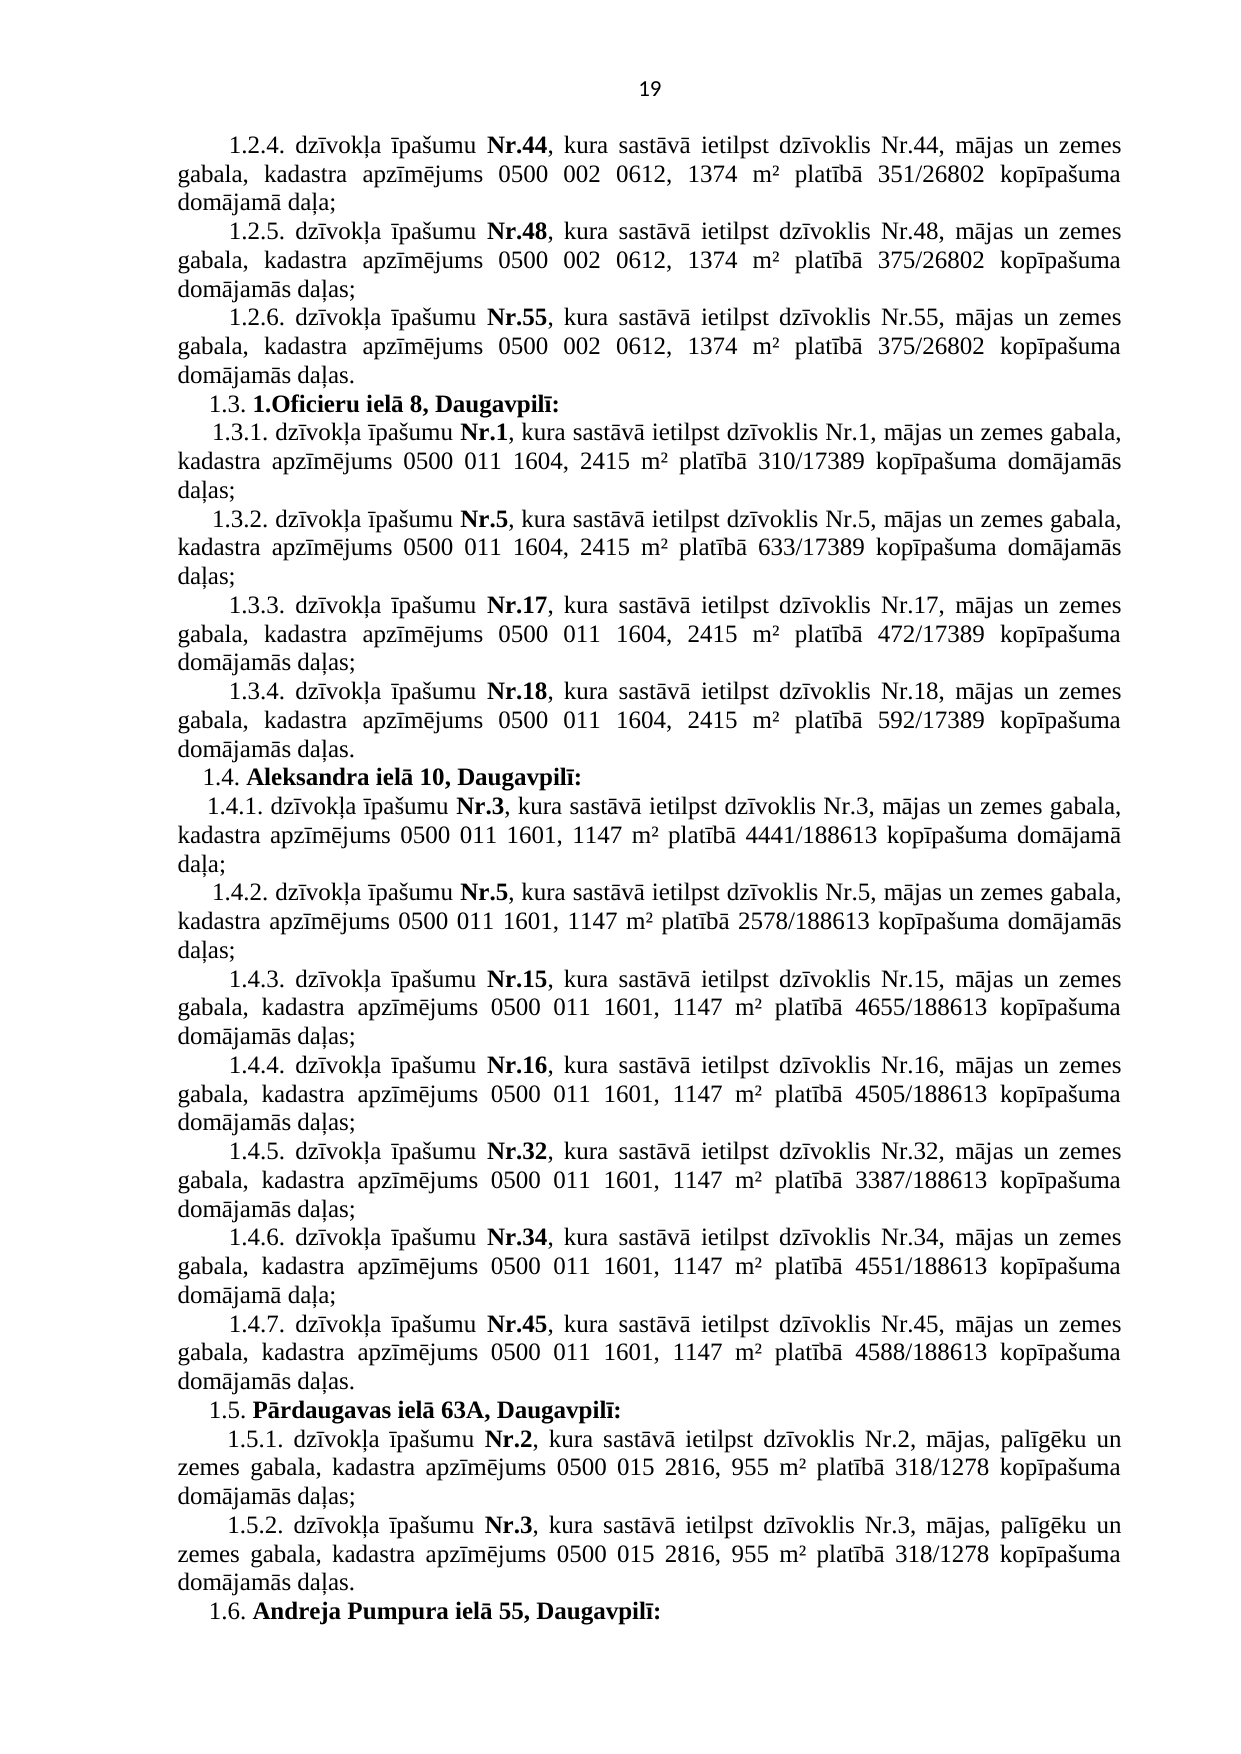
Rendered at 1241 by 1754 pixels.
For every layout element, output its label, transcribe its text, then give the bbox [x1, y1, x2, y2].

text 1.2.4. dzīvokļa īpašumu Nr.44, kura sastāvā ietilpst dzīvoklis Nr.44, mājas un zemes gabala, kadastra apzīmējums 0500 002 0612, 1374 m² platībā 351/26802 kopīpašuma domājamā daļa; [177, 130, 1122, 216]
text 1.4.2. dzīvokļa īpašumu Nr.5, kura sastāvā ietilpst dzīvoklis Nr.5, mājas un zemes gabala, kadastra apzīmējums 0500 011 1601, 1147 m² platībā 2578/188613 kopīpašuma domājamās daļas; [177, 877, 1122, 964]
text 1.3.2. dzīvokļa īpašumu Nr.5, kura sastāvā ietilpst dzīvoklis Nr.5, mājas un zemes gabala, kadastra apzīmējums 0500 011 1604, 2415 m² platībā 633/17389 kopīpašuma domājamās daļas; [177, 504, 1122, 590]
text 1.4.4. dzīvokļa īpašumu Nr.16, kura sastāvā ietilpst dzīvoklis Nr.16, mājas un zemes gabala, kadastra apzīmējums 0500 011 1601, 1147 m² platībā 4505/188613 kopīpašuma domājamās daļas; [177, 1050, 1122, 1136]
text 1.3. 1.Oficieru ielā 8, Daugavpilī: [177, 389, 1122, 417]
text 1.3.4. dzīvokļa īpašumu Nr.18, kura sastāvā ietilpst dzīvoklis Nr.18, mājas un zemes gabala, kadastra apzīmējums 0500 011 1604, 2415 m² platībā 592/17389 kopīpašuma domājamās daļas. [177, 676, 1122, 762]
text 1.6. Andreja Pumpura ielā 55, Daugavpilī: [177, 1596, 1122, 1625]
text 1.5.1. dzīvokļa īpašumu Nr.2, kura sastāvā ietilpst dzīvoklis Nr.2, mājas, palīgēku un zemes gabala, kadastra apzīmējums 0500 015 2816, 955 m² platībā 318/1278 kopīpašuma domājamās daļas; [177, 1424, 1122, 1510]
text 1.4.7. dzīvokļa īpašumu Nr.45, kura sastāvā ietilpst dzīvoklis Nr.45, mājas un zemes gabala, kadastra apzīmējums 0500 011 1601, 1147 m² platībā 4588/188613 kopīpašuma domājamās daļas. [177, 1309, 1122, 1395]
text 1.3.1. dzīvokļa īpašumu Nr.1, kura sastāvā ietilpst dzīvoklis Nr.1, mājas un zemes gabala, kadastra apzīmējums 0500 011 1604, 2415 m² platībā 310/17389 kopīpašuma domājamās daļas; [177, 417, 1122, 504]
text 1.5.2. dzīvokļa īpašumu Nr.3, kura sastāvā ietilpst dzīvoklis Nr.3, mājas, palīgēku un zemes gabala, kadastra apzīmējums 0500 015 2816, 955 m² platībā 318/1278 kopīpašuma domājamās daļas. [177, 1510, 1122, 1596]
text 1.2.6. dzīvokļa īpašumu Nr.55, kura sastāvā ietilpst dzīvoklis Nr.55, mājas un zemes gabala, kadastra apzīmējums 0500 002 0612, 1374 m² platībā 375/26802 kopīpašuma domājamās daļas. [177, 302, 1122, 389]
text 1.4.6. dzīvokļa īpašumu Nr.34, kura sastāvā ietilpst dzīvoklis Nr.34, mājas un zemes gabala, kadastra apzīmējums 0500 011 1601, 1147 m² platībā 4551/188613 kopīpašuma domājamā daļa; [177, 1222, 1122, 1309]
text 1.4.3. dzīvokļa īpašumu Nr.15, kura sastāvā ietilpst dzīvoklis Nr.15, mājas un zemes gabala, kadastra apzīmējums 0500 011 1601, 1147 m² platībā 4655/188613 kopīpašuma domājamās daļas; [177, 964, 1122, 1050]
text 1.3.3. dzīvokļa īpašumu Nr.17, kura sastāvā ietilpst dzīvoklis Nr.17, mājas un zemes gabala, kadastra apzīmējums 0500 011 1604, 2415 m² platībā 472/17389 kopīpašuma domājamās daļas; [177, 590, 1122, 676]
text 1.2.5. dzīvokļa īpašumu Nr.48, kura sastāvā ietilpst dzīvoklis Nr.48, mājas un zemes gabala, kadastra apzīmējums 0500 002 0612, 1374 m² platībā 375/26802 kopīpašuma domājamās daļas; [177, 216, 1122, 302]
text 1.4.1. dzīvokļa īpašumu Nr.3, kura sastāvā ietilpst dzīvoklis Nr.3, mājas un zemes gabala, kadastra apzīmējums 0500 011 1601, 1147 m² platībā 4441/188613 kopīpašuma domājamā daļa; [177, 791, 1122, 877]
text 1.4. Aleksandra ielā 10, Daugavpilī: [177, 762, 1122, 791]
text 1.5. Pārdaugavas ielā 63A, Daugavpilī: [177, 1395, 1122, 1424]
text 1.4.5. dzīvokļa īpašumu Nr.32, kura sastāvā ietilpst dzīvoklis Nr.32, mājas un zemes gabala, kadastra apzīmējums 0500 011 1601, 1147 m² platībā 3387/188613 kopīpašuma domājamās daļas; [177, 1136, 1122, 1222]
